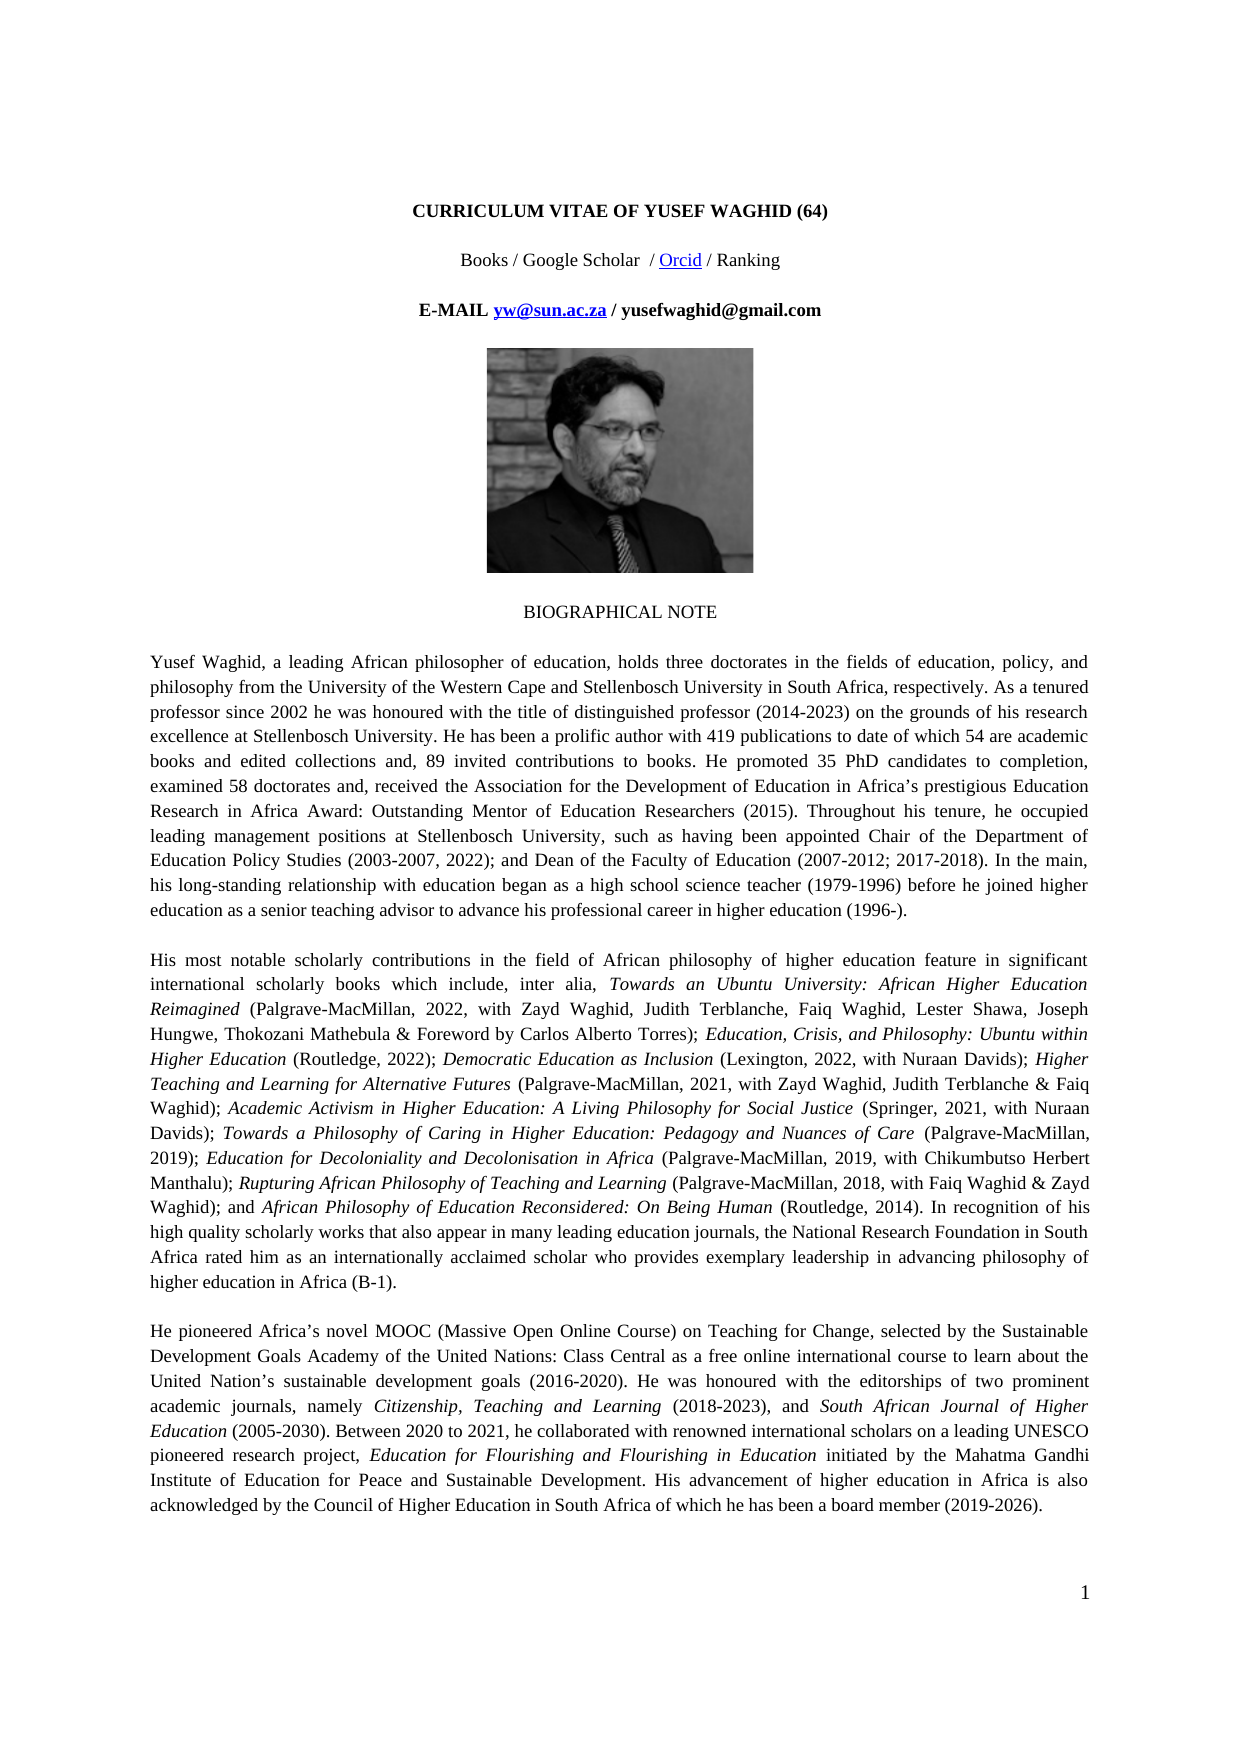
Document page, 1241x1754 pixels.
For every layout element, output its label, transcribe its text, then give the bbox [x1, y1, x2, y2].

text Yusef Waghid, a leading African philosopher of education, holds three doctorates in the fields of education, policy, and philosophy from the University of the Western Cape and Stellenbosch University in South Africa, respectively. As a tenured professor since 2002 he was honoured with the title of distinguished professor (2014-2023) on the grounds of his research excellence at Stellenbosch University. He has been a prolific author with 419 publications to date of which 54 are academic books and edited collections and, 89 invited contributions to books. He promoted 35 PhD candidates to completion, examined 58 doctorates and, received the Association for the Development of Education in Africa’s prestigious Education Research in Africa Award: Outstanding Mentor of Education Researchers (2015). Throughout his tenure, he occupied leading management positions at Stellenbosch University, such as having been appointed Chair of the Department of Education Policy Studies (2003-2007, 2022); and Dean of the Faculty of Education (2007-2012; 2017-2018). In the main, his long-standing relationship with education began as a high school science teacher (1979-1996) before he joined higher education as a senior teaching advisor to advance his professional career in higher education (1996-). [150, 651, 1090, 921]
picture [486, 348, 754, 573]
title E-MAIL yw@sun.ac.za / yusefwaghid@gmail.com [150, 299, 1090, 320]
text His most notable scholarly contributions in the field of African philosophy of higher education feature in significant international scholarly books which include, inter alia, Towards an Ubuntu University: African Higher Education Reimagined (Palgrave-MacMillan, 2022, with Zayd Waghid, Judith Terblanche, Faiq Waghid, Lester Shawa, Joseph Hungwe, Thokozani Mathebula & Foreword by Carlos Alberto Torres); Education, Crisis, and Philosophy: Ubuntu within Higher Education (Routledge, 2022); Democratic Education as Inclusion (Lexington, 2022, with Nuraan Davids); Higher Teaching and Learning for Alternative Futures (Palgrave-MacMillan, 2021, with Zayd Waghid, Judith Terblanche & Faiq Waghid); Academic Activism in Higher Education: A Living Philosophy for Social Justice (Springer, 2021, with Nuraan Davids); Towards a Philosophy of Caring in Higher Education: Pedagogy and Nuances of Care (Palgrave-MacMillan, 2019); Education for Decoloniality and Decolonisation in Africa (Palgrave-MacMillan, 2019, with Chikumbutso Herbert Manthalu); Rupturing African Philosophy of Teaching and Learning (Palgrave-MacMillan, 2018, with Faiq Waghid & Zayd Waghid); and African Philosophy of Education Reconsidered: On Being Human (Routledge, 2014). In recognition of his high quality scholarly works that also appear in many leading education journals, the National Research Foundation in South Africa rated him as an internationally acclaimed scholar who provides exemplary leadership in advancing philosophy of higher education in Africa (B-1). [150, 948, 1090, 1292]
title CURRICULUM VITAE OF YUSEF WAGHID (64) [150, 199, 1090, 221]
list BIOGRAPHICAL NOTE [150, 601, 1090, 623]
text Books / Google Scholar / Orcid / Ranking [150, 249, 1090, 271]
text He pioneered Africa’s novel MOOC (Massive Open Online Course) on Teaching for Change, selected by the Sustainable Development Goals Academy of the United Nations: Class Central as a free online international course to learn about the United Nation’s sustainable development goals (2016-2020). He was honoured with the editorships of two prominent academic journals, namely Citizenship, Teaching and Learning (2018-2023), and South African Journal of Higher Education (2005-2030). Between 2020 to 2021, he collaborated with renowned international scholars on a leading UNESCO pioneered research project, Education for Flourishing and Flourishing in Education initiated by the Mahatma Gandhi Institute of Education for Peace and Sustainable Development. His advancement of higher education in Africa is also acknowledged by the Council of Higher Education in South Africa of which he has been a board member (2019-2026). [150, 1320, 1090, 1516]
